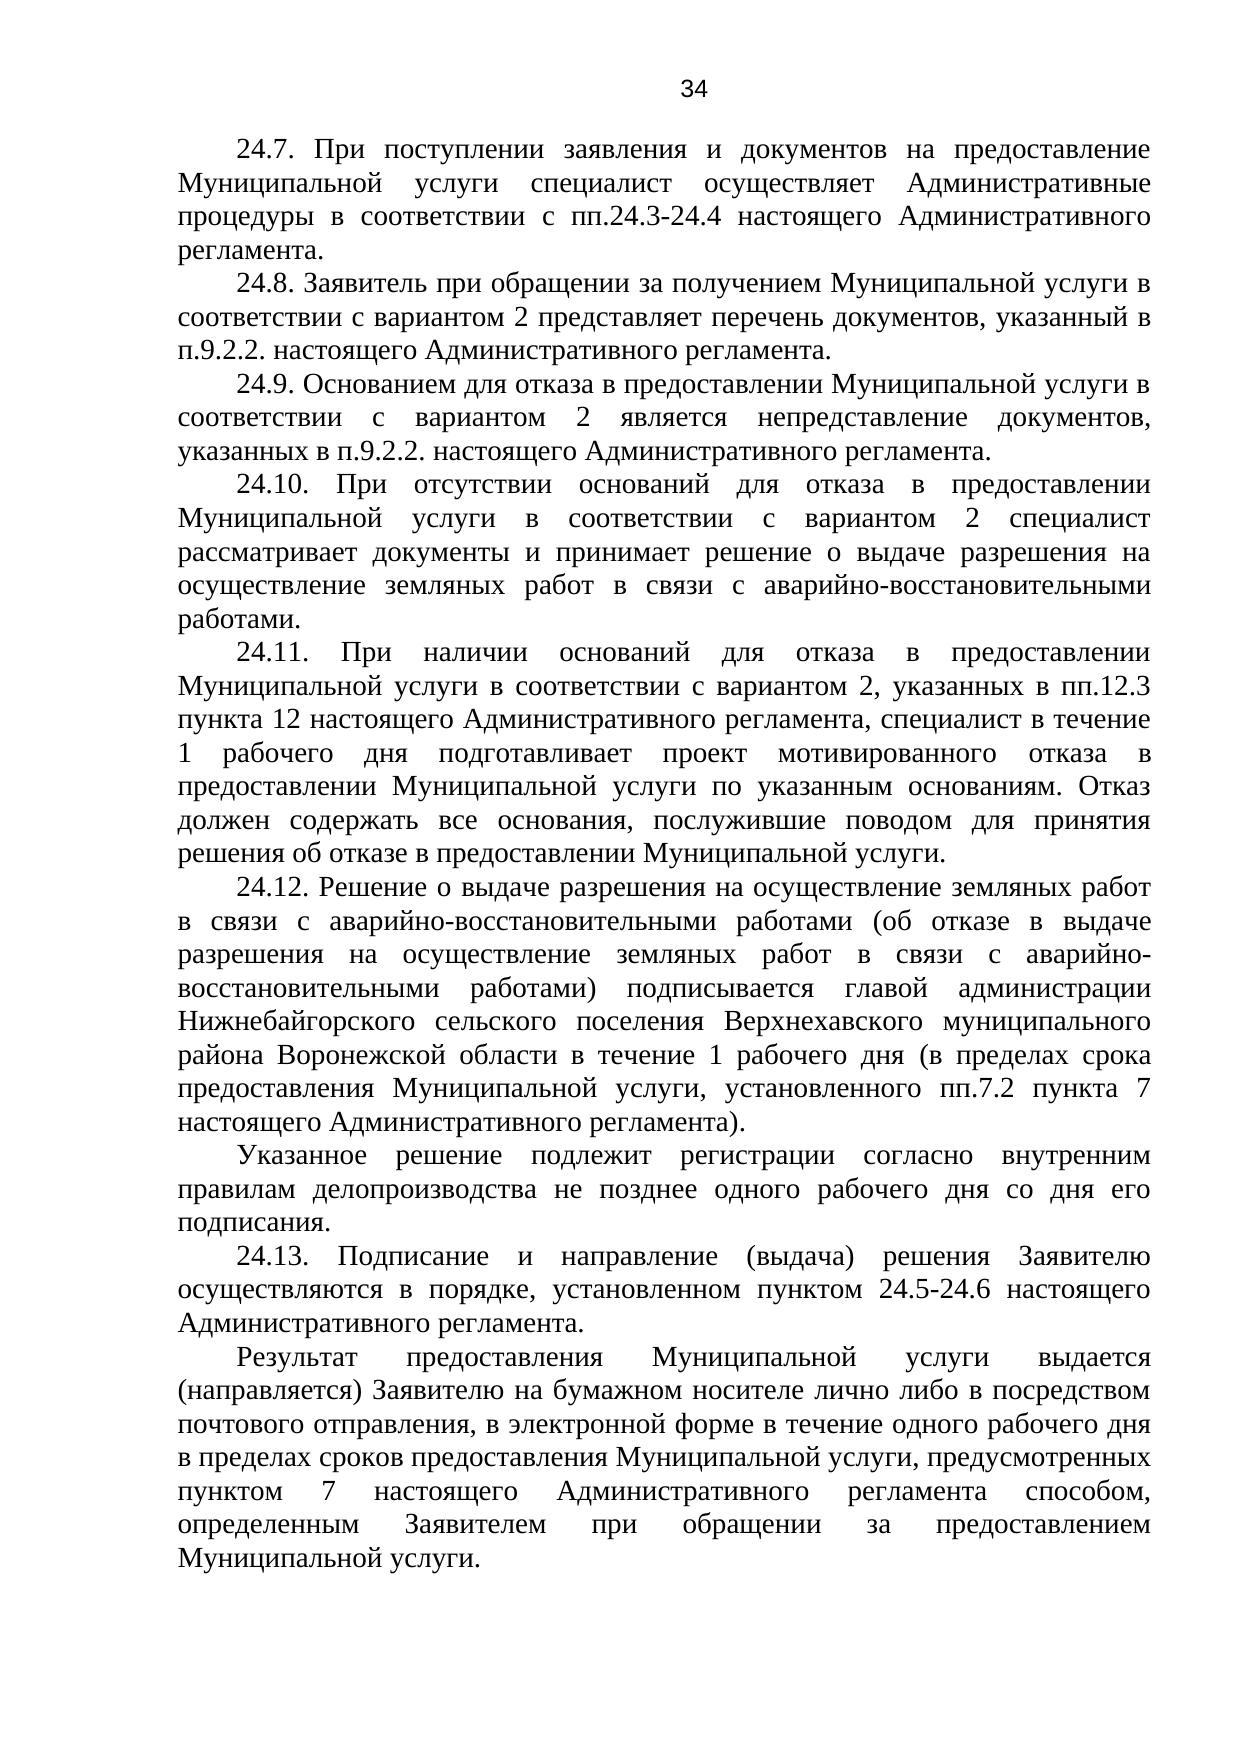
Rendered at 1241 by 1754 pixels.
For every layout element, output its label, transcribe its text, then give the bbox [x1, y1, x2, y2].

text Указанное решение подлежит регистрации согласно внутренним правилам делопроизводства не позднее одного рабочего дня со дня его подписания. [177, 1137, 1152, 1238]
text 24.13. Подписание и направление (выдача) решения Заявителю осуществляются в порядке, установленном пунктом 24.5-24.6 настоящего Административного регламента. [177, 1238, 1152, 1339]
text 24.11. При наличии оснований для отказа в предоставлении Муниципальной услуги в соответствии с вариантом 2, указанных в пп.12.3 пункта 12 настоящего Административного регламента, специалист в течение 1 рабочего дня подготавливает проект мотивированного отказа в предоставлении Муниципальной услуги по указанным основаниям. Отказ должен содержать все основания, послужившие поводом для принятия решения об отказе в предоставлении Муниципальной услуги. [177, 634, 1152, 869]
text 24.9. Основанием для отказа в предоставлении Муниципальной услуги в соответствии с вариантом 2 является непредставление документов, указанных в п.9.2.2. настоящего Административного регламента. [177, 366, 1152, 467]
text 24.10. При отсутствии оснований для отказа в предоставлении Муниципальной услуги в соответствии с вариантом 2 специалист рассматривает документы и принимает решение о выдаче разрешения на осуществление земляных работ в связи с аварийно-восстановительными работами. [177, 467, 1152, 634]
text 24.7. При поступлении заявления и документов на предоставление Муниципальной услуги специалист осуществляет Административные процедуры в соответствии с пп.24.3-24.4 настоящего Административного регламента. [177, 131, 1152, 265]
text Результат предоставления Муниципальной услуги выдается (направляется) Заявителю на бумажном носителе лично либо в посредством почтового отправления, в электронной форме в течение одного рабочего дня в пределах сроков предоставления Муниципальной услуги, предусмотренных пунктом 7 настоящего Административного регламента способом, определенным Заявителем при обращении за предоставлением Муниципальной услуги. [177, 1339, 1152, 1573]
text 24.8. Заявитель при обращении за получением Муниципальной услуги в соответствии с вариантом 2 представляет перечень документов, указанный в п.9.2.2. настоящего Административного регламента. [177, 265, 1152, 366]
text 24.12. Решение о выдаче разрешения на осуществление земляных работ в связи с аварийно-восстановительными работами (об отказе в выдаче разрешения на осуществление земляных работ в связи с аварийно-восстановительными работами) подписывается главой администрации Нижнебайгорского сельского поселения Верхнехавского муниципального района Воронежской области в течение 1 рабочего дня (в пределах срока предоставления Муниципальной услуги, установленного пп.7.2 пункта 7 настоящего Административного регламента). [177, 869, 1152, 1137]
